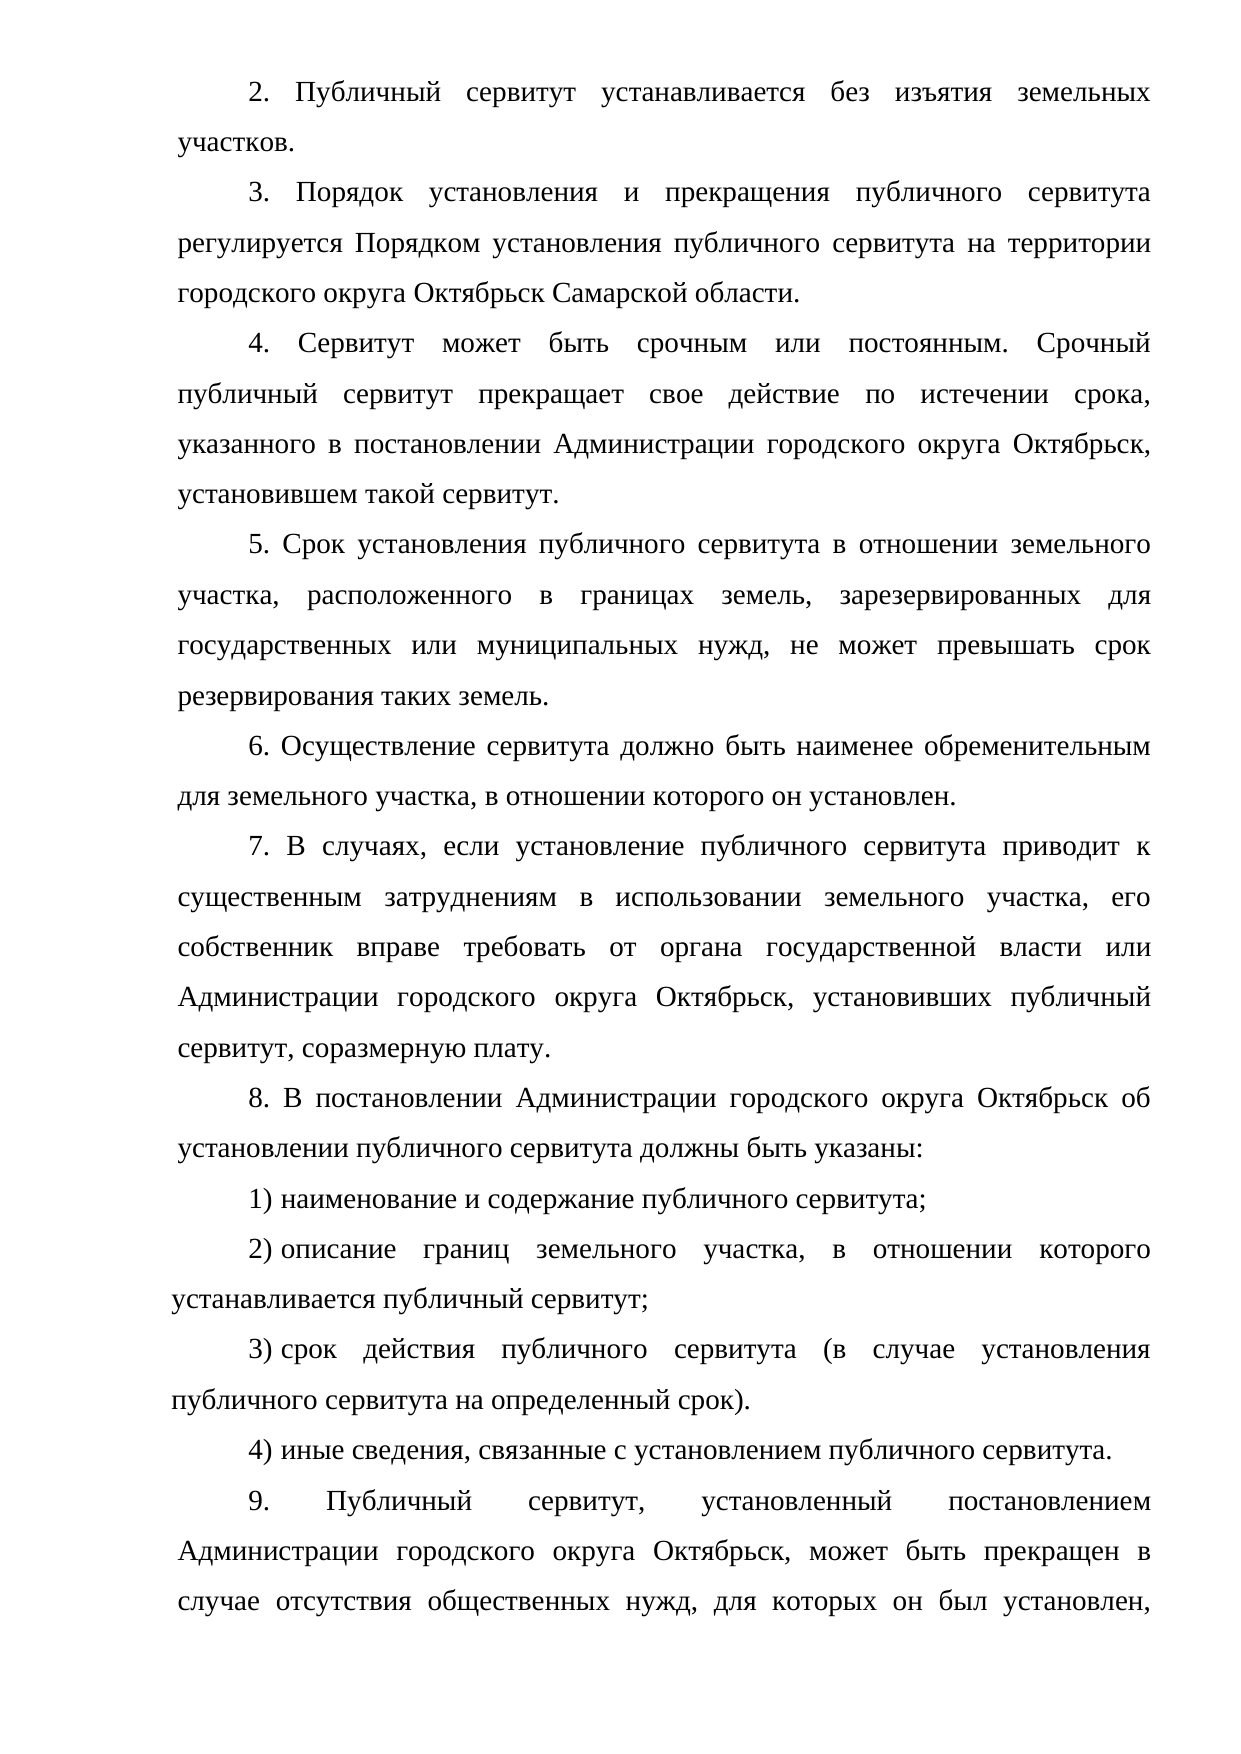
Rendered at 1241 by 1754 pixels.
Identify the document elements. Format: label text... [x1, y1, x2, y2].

list срок действия публичного сервитута (в случае установления публичного сервитута на определенный срок). [171, 1332, 1152, 1416]
list описание границ земельного участка, в отношении которого устанавливается публичный сервитут; [171, 1231, 1152, 1315]
text 4. Сервитут может быть срочным или постоянным. Срочный публичный сервитут прекращает свое действие по истечении срока, указанного в постановлении Администрации городского округа Октябрьск, установившем такой сервитут. [177, 325, 1152, 510]
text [177, 1483, 1152, 1617]
text 3. Порядок установления и прекращения публичного сервитута регулируется Порядком установления публичного сервитута на территории городского округа Октябрьск Самарской области. [177, 174, 1152, 309]
text 6. Осуществление сервитута должно быть наименее обременительным для земельного участка, в отношении которого он установлен. [177, 728, 1152, 812]
text 8. В постановлении Администрации городского округа Октябрьск об установлении публичного сервитута должны быть указаны: [177, 1080, 1152, 1164]
text 2. Публичный сервитут устанавливается без изъятия земельных участков. [177, 74, 1152, 158]
text 5. Срок установления публичного сервитута в отношении земельного участка, расположенного в границах земель, зарезервированных для государственных или муниципальных нужд, не может превышать срок резервирования таких земель. [177, 527, 1152, 711]
text 7. В случаях, если установление публичного сервитута приводит к существенным затруднениям в использовании земельного участка, его собственник вправе требовать от органа государственной власти или Администрации городского округа Октябрьск, установивших публичный сервитут, соразмерную плату. [177, 828, 1152, 1063]
list наименование и содержание публичного сервитута; [171, 1181, 1152, 1214]
list иные сведения, связанные с установлением публичного сервитута. [171, 1432, 1152, 1466]
